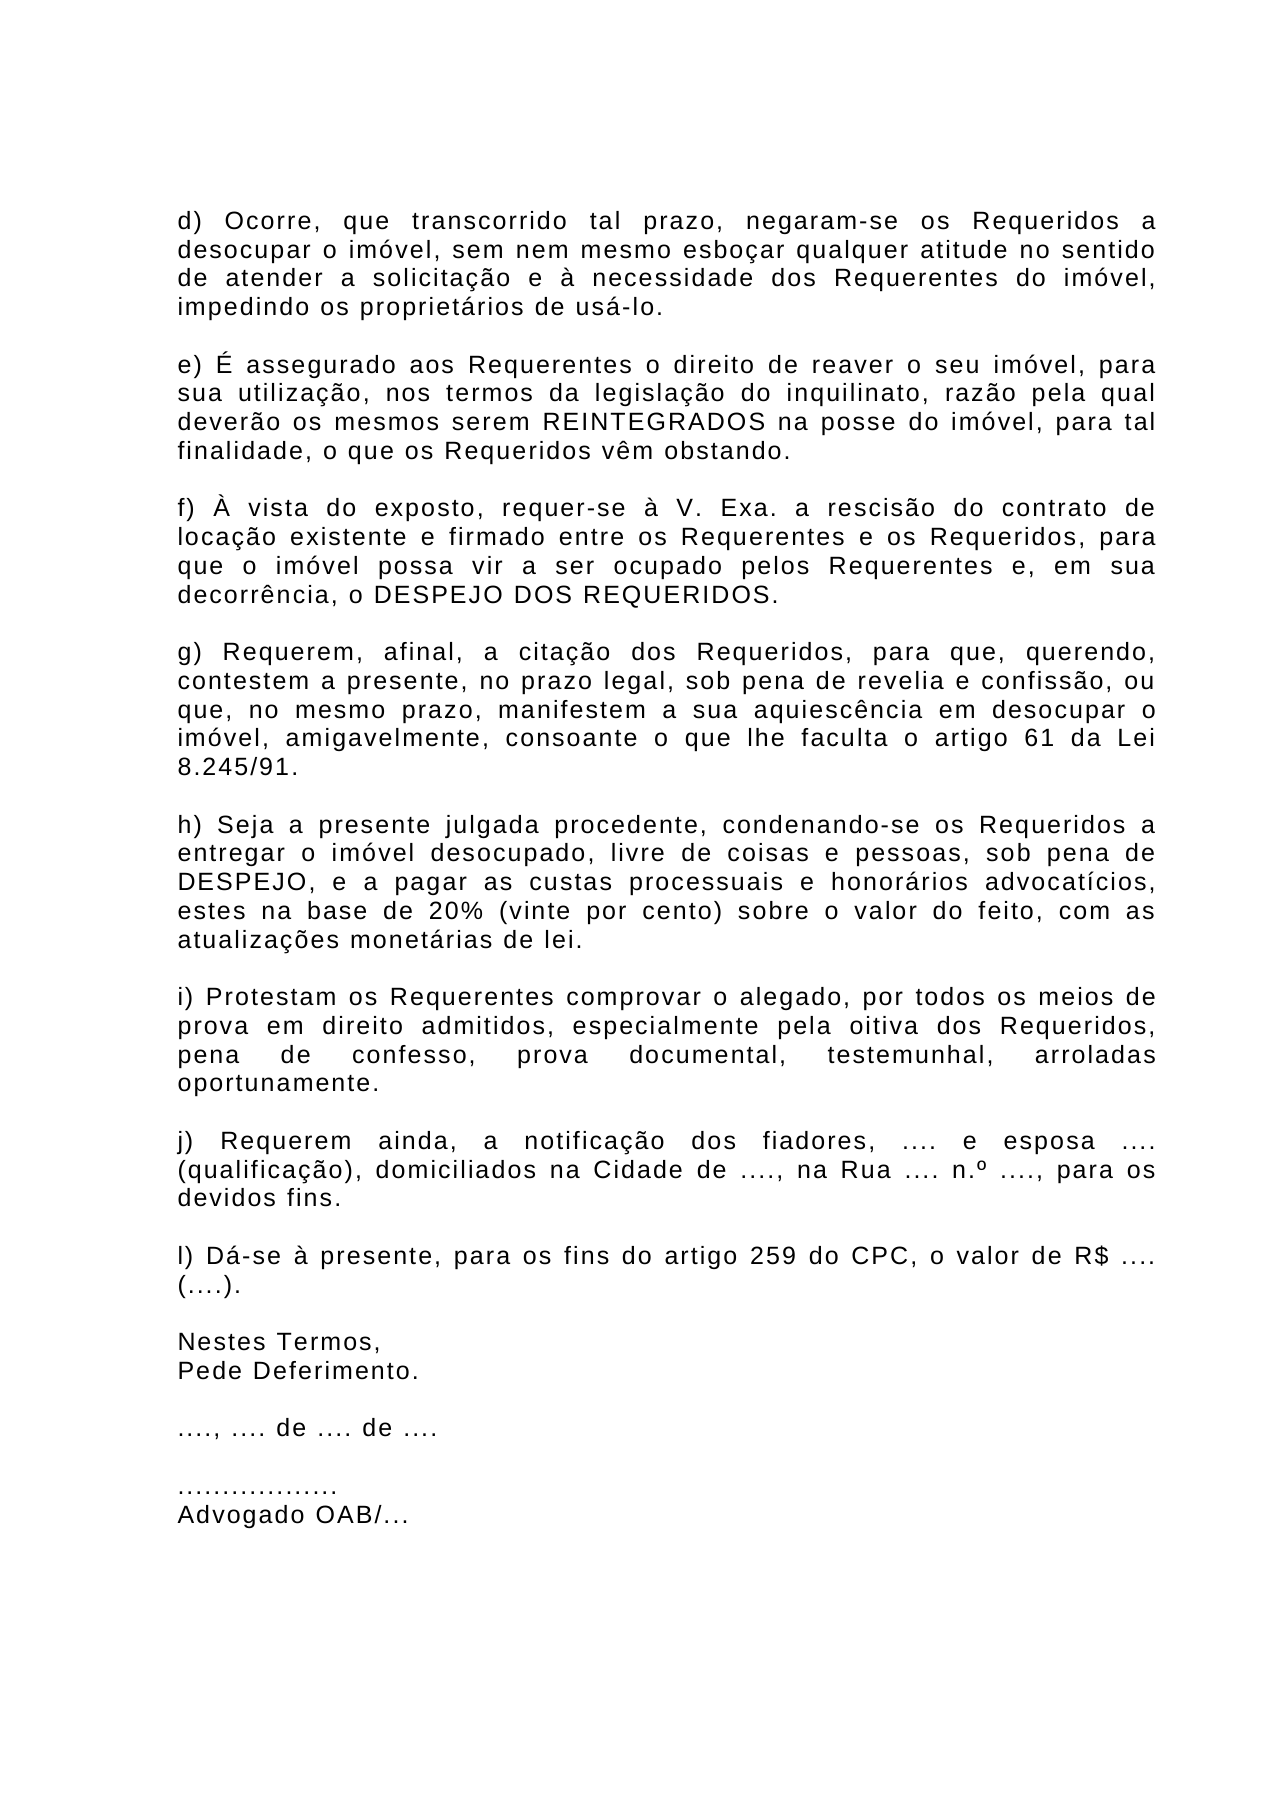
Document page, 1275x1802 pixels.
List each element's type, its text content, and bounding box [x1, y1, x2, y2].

text Pede Deferimento. [177, 1356, 1157, 1385]
text f) À vista do exposto, requer-se à V. Exa. a rescisão do contrato de locação existente e firmado entre os Requerentes e os Requeridos, para que o imóvel possa vir a ser ocupado pelos Requerentes e, em sua decorrência, o DESPEJO DOS REQUERIDOS. [177, 493, 1157, 608]
text l) Dá-se à presente, para os fins do artigo 259 do CPC, o valor de R$ .... (....). [177, 1241, 1157, 1298]
text Nestes Termos, [177, 1327, 1157, 1356]
text g) Requerem, afinal, a citação dos Requeridos, para que, querendo, contestem a presente, no prazo legal, sob pena de revelia e confissão, ou que, no mesmo prazo, manifestem a sua aquiescência em desocupar o imóvel, amigavelmente, consoante o que lhe faculta o artigo 61 da Lei 8.245/91. [177, 637, 1157, 781]
text ...., .... de .... de .... [177, 1413, 1157, 1442]
text j) Requerem ainda, a notificação dos fiadores, .... e esposa .... (qualificação), domiciliados na Cidade de ...., na Rua .... n.º ...., para os devidos fins. [177, 1126, 1157, 1212]
text Advogado OAB/... [177, 1500, 1157, 1528]
text d) Ocorre, que transcorrido tal prazo, negaram-se os Requeridos a desocupar o imóvel, sem nem mesmo esboçar qualquer atitude no sentido de atender a solicitação e à necessidade dos Requerentes do imóvel, impedindo os proprietários de usá-lo. [177, 206, 1157, 321]
text .................. [177, 1471, 1157, 1500]
text i) Protestam os Requerentes comprovar o alegado, por todos os meios de prova em direito admitidos, especialmente pela oitiva dos Requeridos, pena de confesso, prova documental, testemunhal, arroladas oportunamente. [177, 982, 1157, 1097]
text h) Seja a presente julgada procedente, condenando-se os Requeridos a entregar o imóvel desocupado, livre de coisas e pessoas, sob pena de DESPEJO, e a pagar as custas processuais e honorários advocatícios, estes na base de 20% (vinte por cento) sobre o valor do feito, com as atualizações monetárias de lei. [177, 810, 1157, 953]
text e) É assegurado aos Requerentes o direito de reaver o seu imóvel, para sua utilização, nos termos da legislação do inquilinato, razão pela qual deverão os mesmos serem REINTEGRADOS na posse do imóvel, para tal finalidade, o que os Requeridos vêm obstando. [177, 350, 1157, 465]
